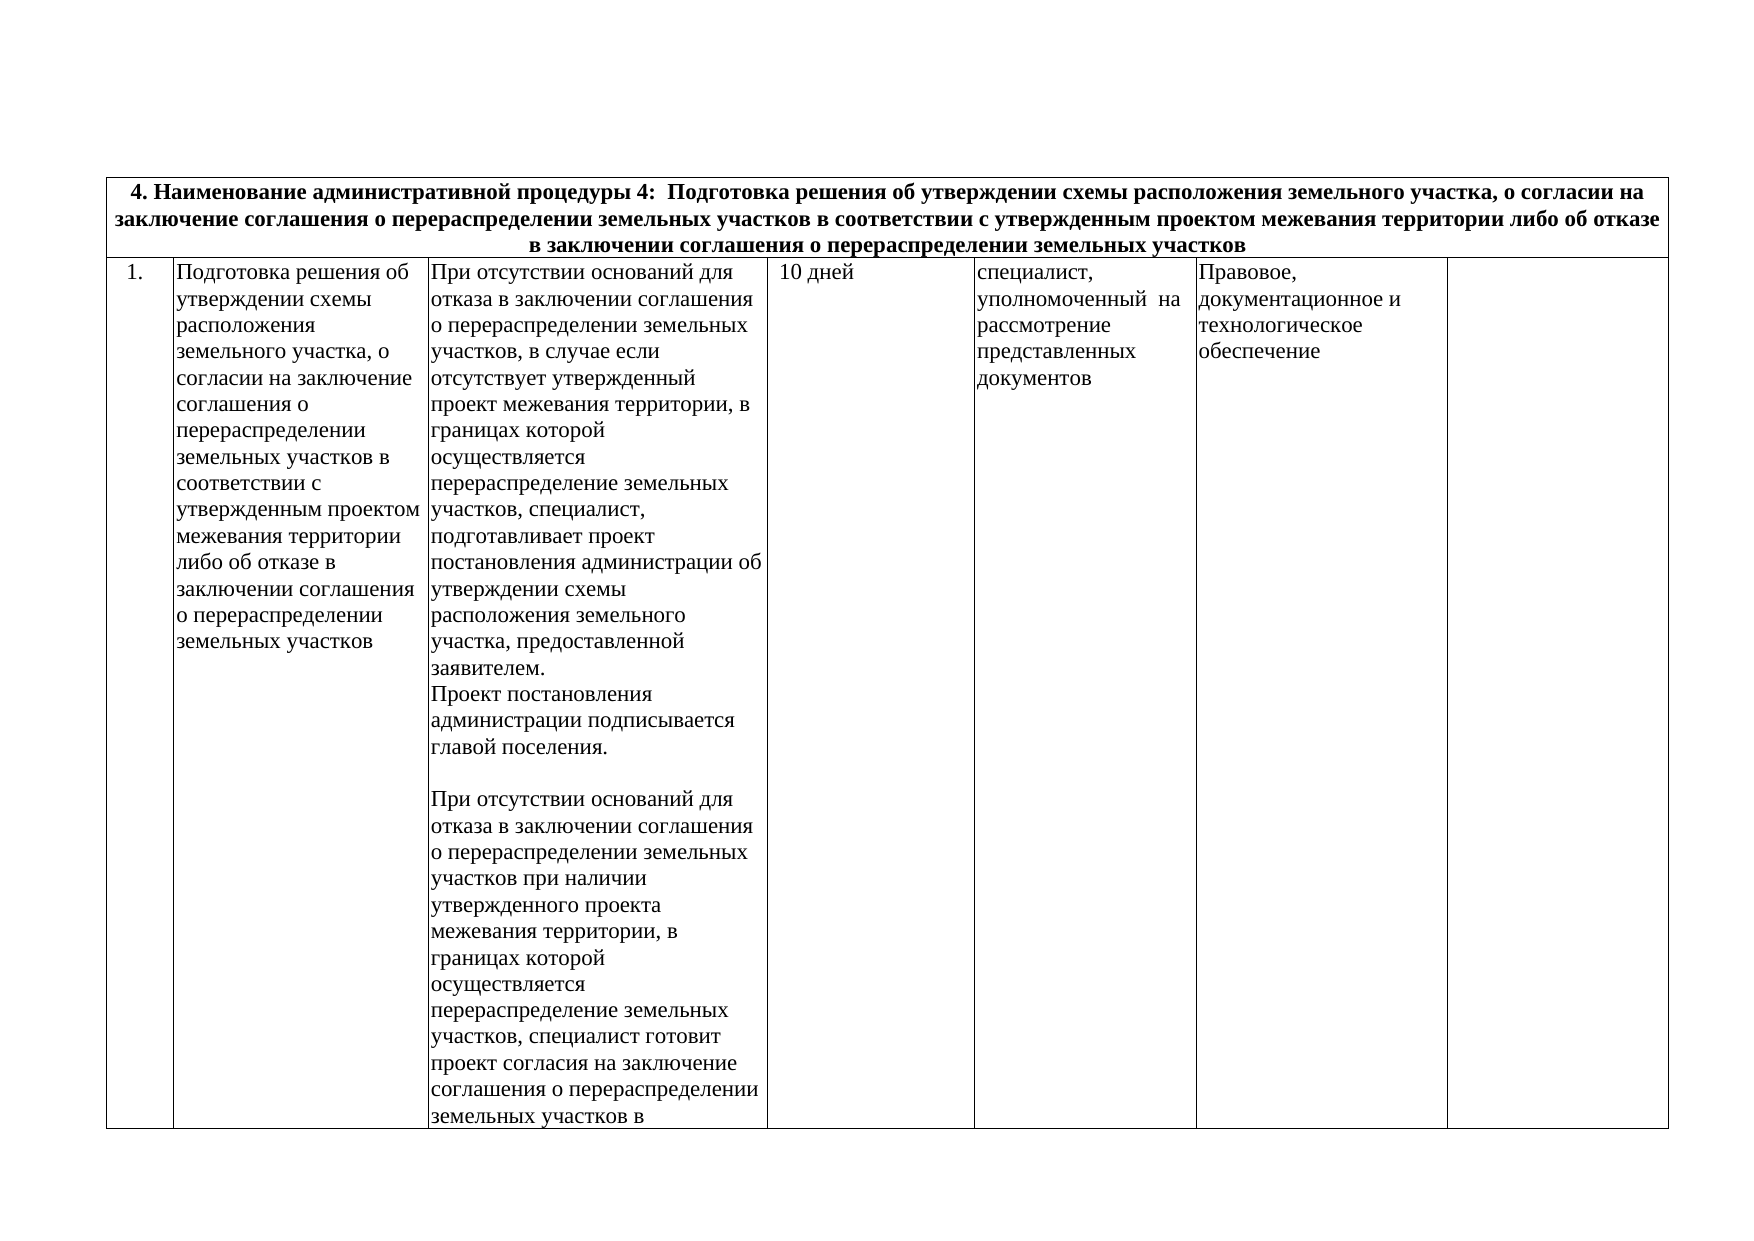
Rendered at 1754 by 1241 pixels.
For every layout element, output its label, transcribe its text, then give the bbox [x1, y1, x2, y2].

table_cell 4. Наименование административной процедуры 4: Подготовка решения об утверждении схемы расположения земельного участка, о согласии на заключение соглашения о перераспределении земельных участков в соответствии с утвержденным проектом межевания территории либо об отказе в заключении соглашения о перераспределении земельных участков [107, 178, 1668, 257]
table_cell 10 дней [768, 258, 974, 1128]
table_cell [107, 258, 173, 1128]
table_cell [1197, 258, 1447, 1128]
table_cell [429, 258, 767, 1128]
table_cell [1448, 258, 1668, 1128]
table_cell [174, 258, 428, 1128]
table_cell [975, 258, 1196, 1128]
